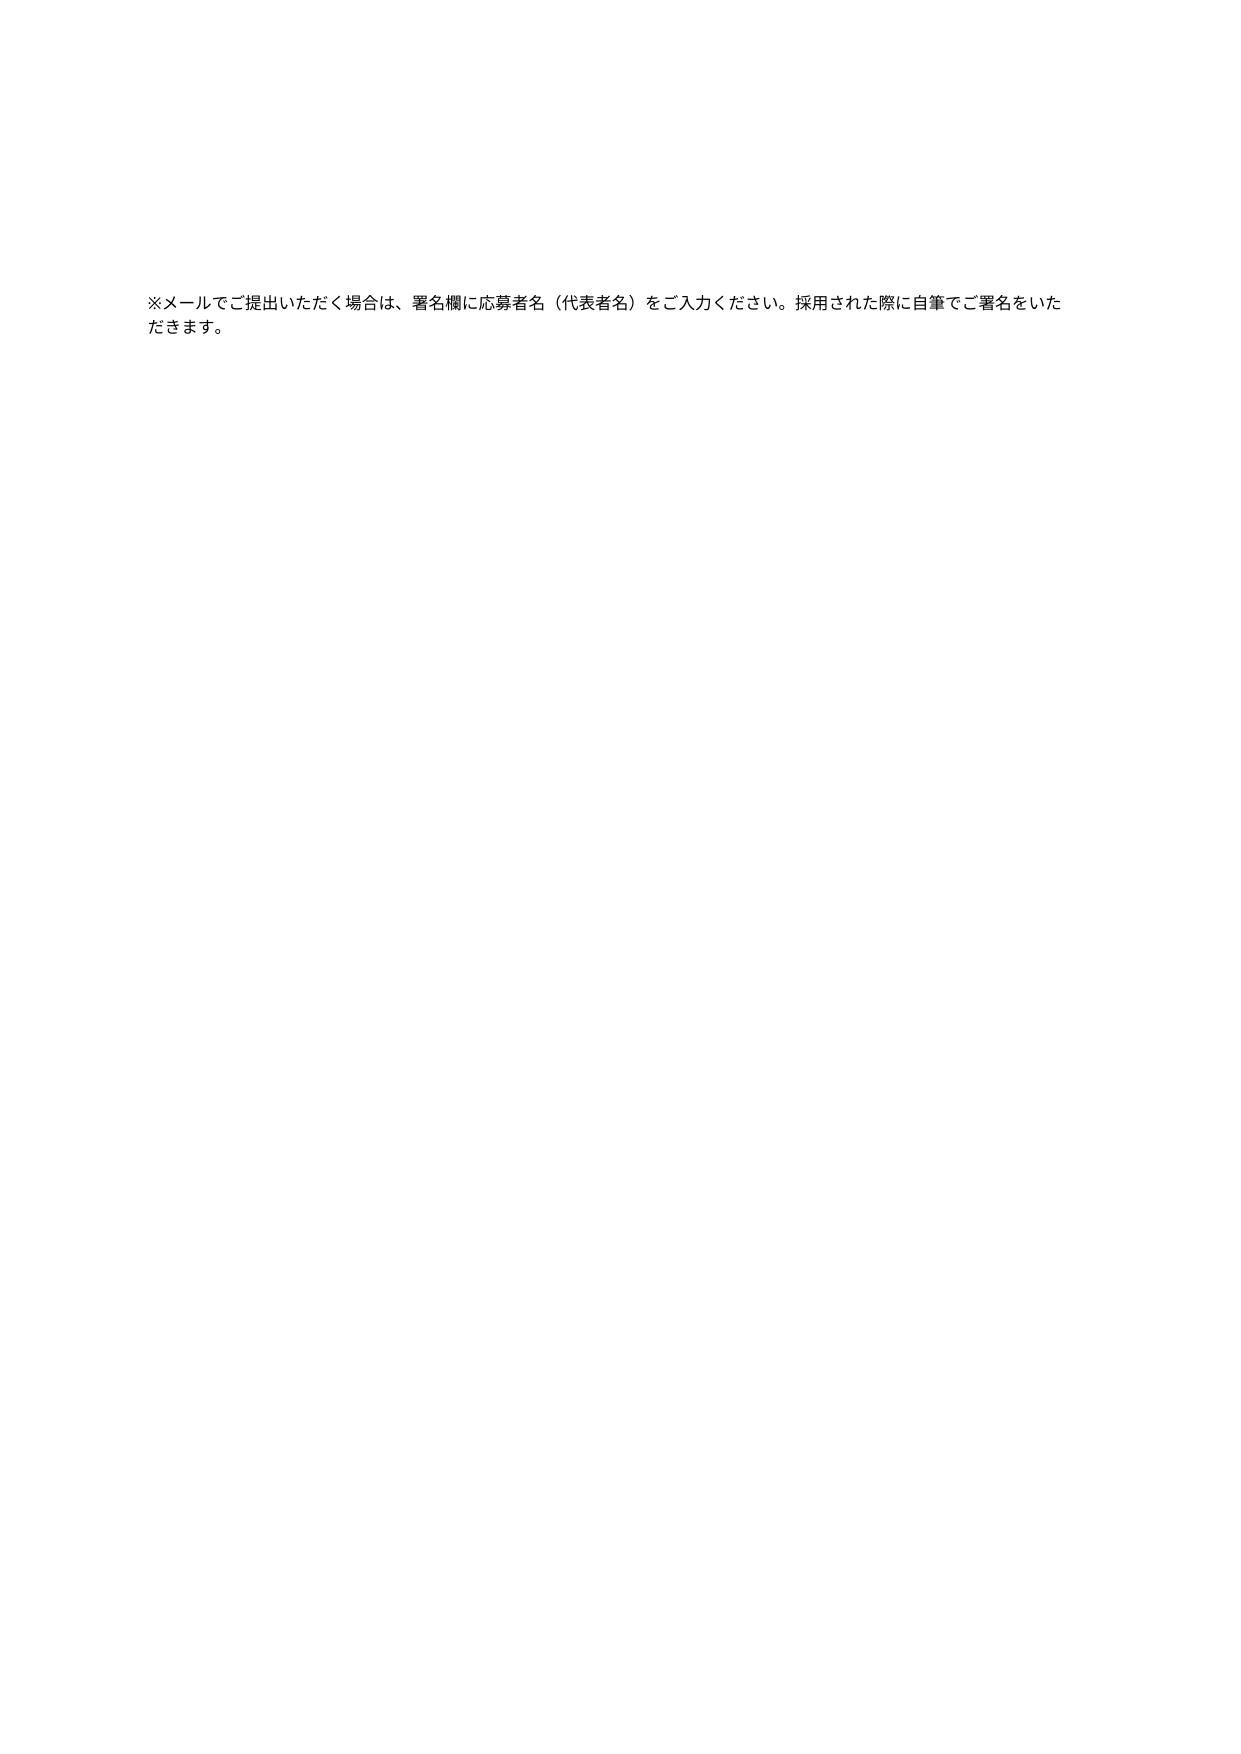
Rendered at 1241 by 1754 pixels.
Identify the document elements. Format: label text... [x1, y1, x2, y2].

text ※メールでご提出いただく場合は、署名欄に応募者名（代表者名）をご入力ください。採用された際に自筆でご署名をいただきます。 [148, 290, 1071, 338]
